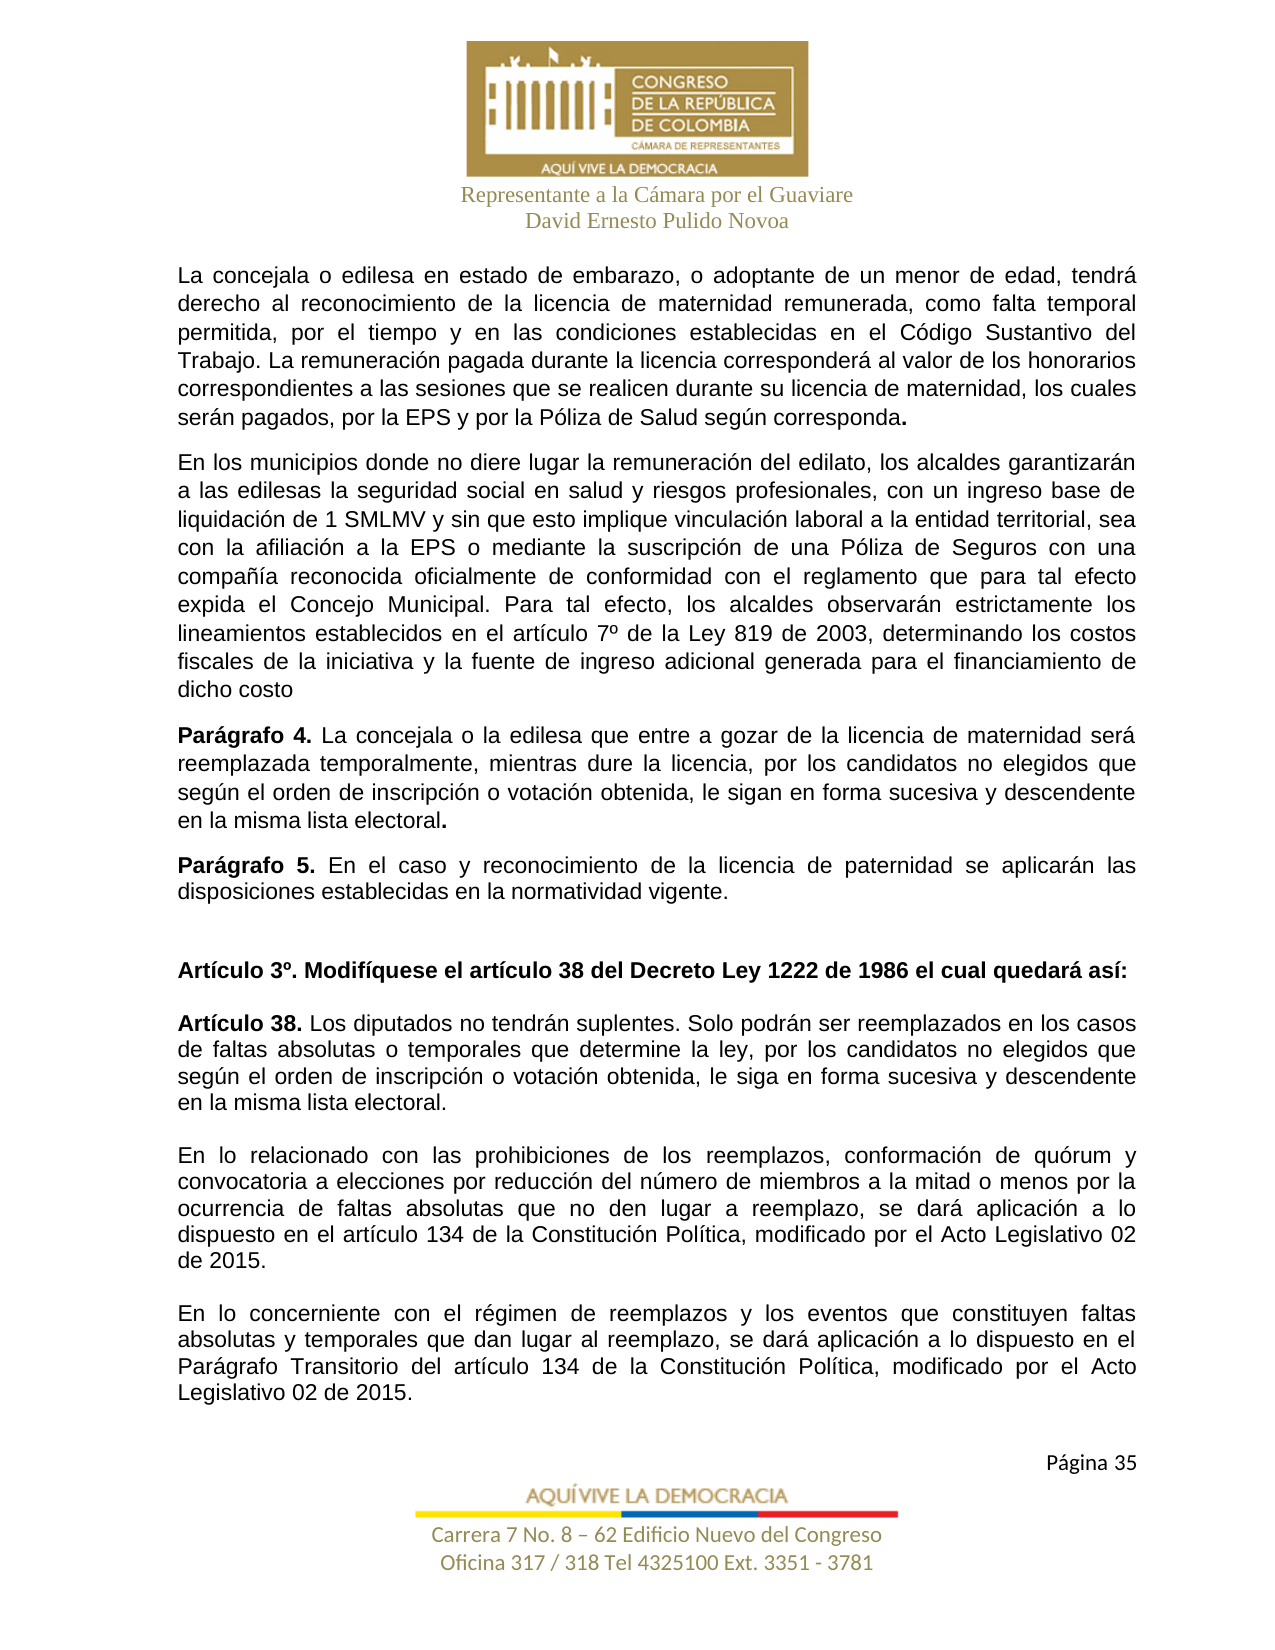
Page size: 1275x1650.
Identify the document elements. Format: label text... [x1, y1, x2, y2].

picture [400, 1476, 914, 1521]
text Parágrafo 5. En el caso y reconocimiento de la licencia de paternidad se aplicarán las disposiciones establecidas en la normatividad vigente. [177, 852, 1137, 905]
text En los municipios donde no diere lugar la remuneración del edilato, los alcaldes garantizarán a las edilesas la seguridad social en salud y riesgos profesionales, con un ingreso base de liquidación de 1 SMLMV y sin que esto implique vinculación laboral a la entidad territorial, sea con la afiliación a la EPS o mediante la suscripción de una Póliza de Seguros con una compañía reconocida oficialmente de conformidad con el reglamento que para tal efecto expida el Concejo Municipal. Para tal efecto, los alcaldes observarán estrictamente los lineamientos establecidos en el artículo 7º de la Ley 819 de 2003, determinando los costos fiscales de la iniciativa y la fuente de ingreso adicional generada para el financiamiento de dicho costo [177, 449, 1137, 703]
picture [466, 41, 809, 179]
text Artículo 3º. Modifíquese el artículo 38 del Decreto Ley 1222 de 1986 el cual quedará así: [177, 957, 1137, 984]
text En lo relacionado con las prohibiciones de los reemplazos, conformación de quórum y convocatoria a elecciones por reducción del número de miembros a la mitad o menos por la ocurrencia de faltas absolutas que no den lugar a reemplazo, se dará aplicación a lo dispuesto en el artículo 134 de la Constitución Política, modificado por el Acto Legislativo 02 de 2015. [177, 1142, 1137, 1274]
text La concejala o edilesa en estado de embarazo, o adoptante de un menor de edad, tendrá derecho al reconocimiento de la licencia de maternidad remunerada, como falta temporal permitida, por el tiempo y en las condiciones establecidas en el Código Sustantivo del Trabajo. La remuneración pagada durante la licencia corresponderá al valor de los honorarios correspondientes a las sesiones que se realicen durante su licencia de maternidad, los cuales serán pagados, por la EPS y por la Póliza de Salud según corresponda. [177, 262, 1137, 430]
text Artículo 38. Los diputados no tendrán suplentes. Solo podrán ser reemplazados en los casos de faltas absolutas o temporales que determine la ley, por los candidatos no elegidos que según el orden de inscripción o votación obtenida, le siga en forma sucesiva y descendente en la misma lista electoral. [177, 1010, 1137, 1116]
text Parágrafo 4. La concejala o la edilesa que entre a gozar de la licencia de maternidad será reemplazada temporalmente, mientras dure la licencia, por los candidatos no elegidos que según el orden de inscripción o votación obtenida, le sigan en forma sucesiva y descendente en la misma lista electoral. [177, 722, 1137, 833]
text En lo concerniente con el régimen de reemplazos y los eventos que constituyen faltas absolutas y temporales que dan lugar al reemplazo, se dará aplicación a lo dispuesto en el Parágrafo Transitorio del artículo 134 de la Constitución Política, modificado por el Acto Legislativo 02 de 2015. [177, 1300, 1137, 1406]
